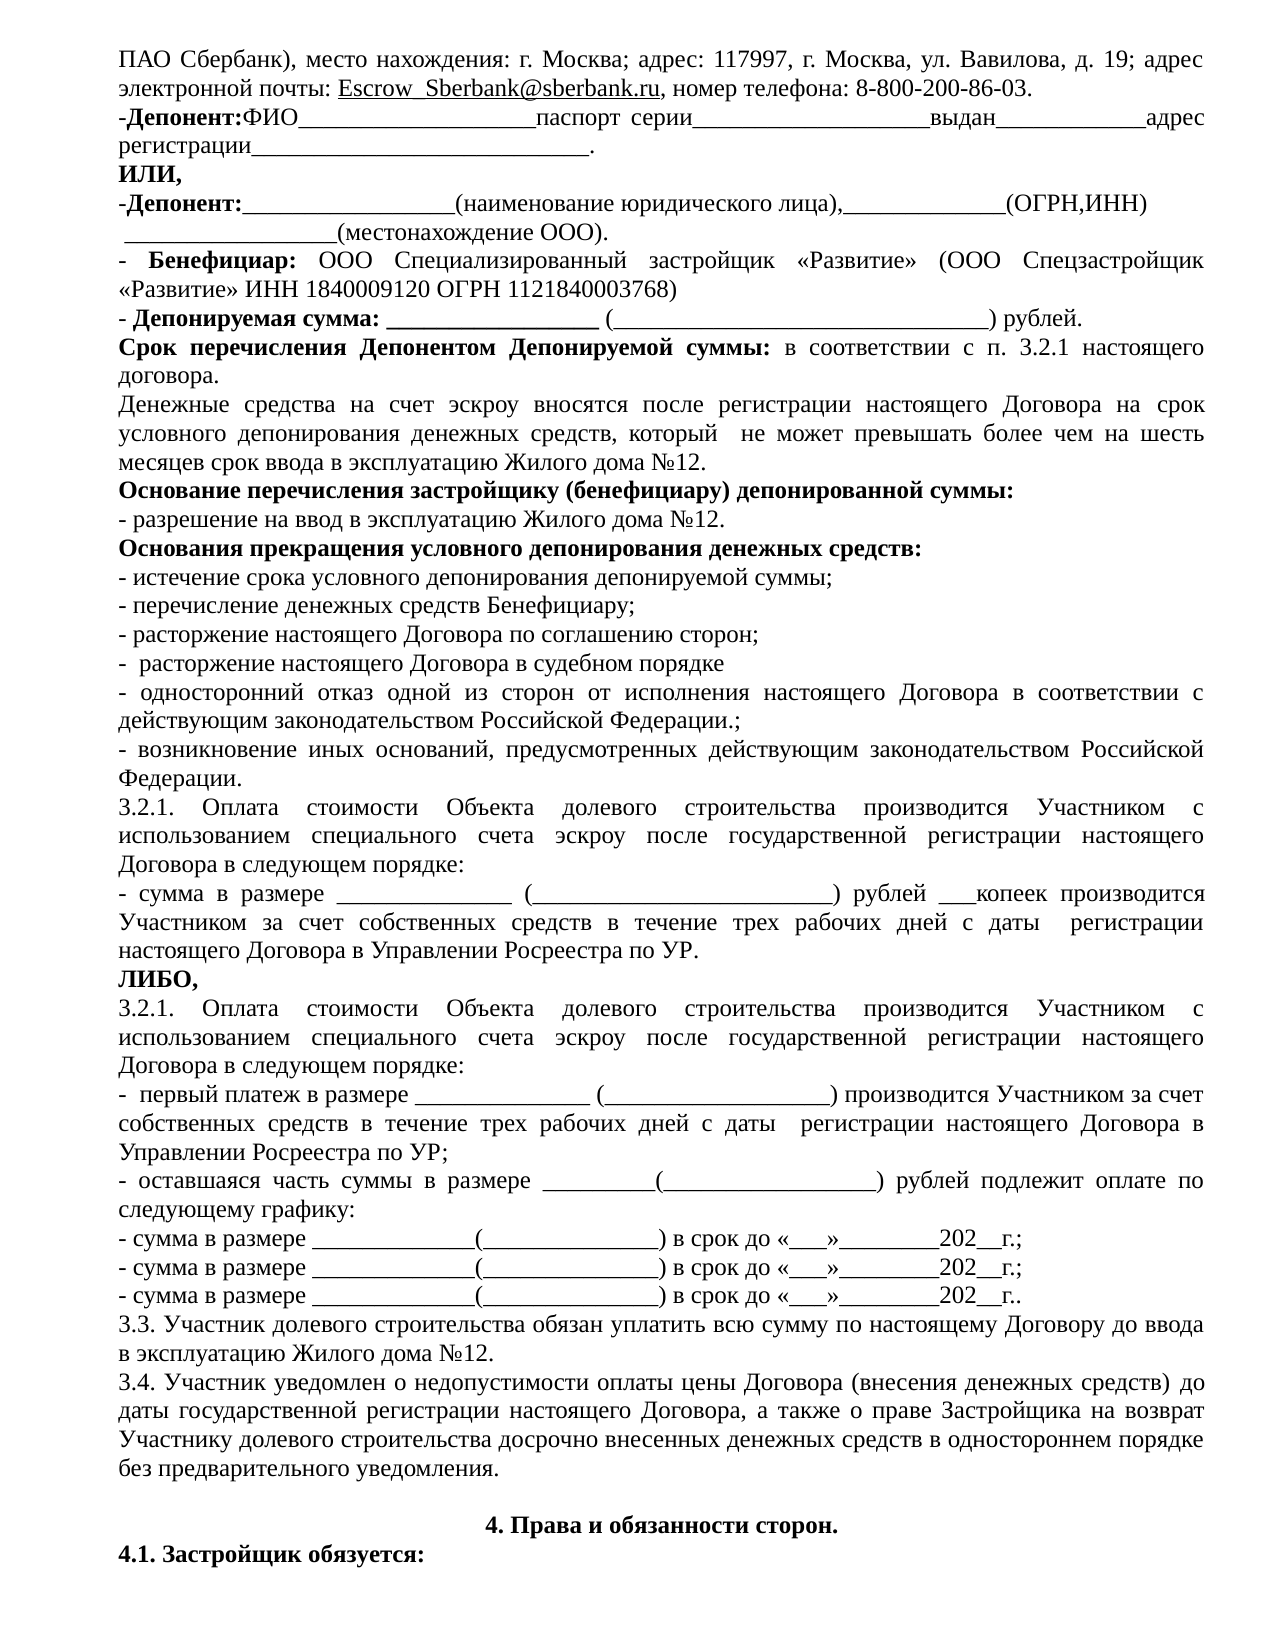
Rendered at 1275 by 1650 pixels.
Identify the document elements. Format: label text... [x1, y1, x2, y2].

text - перечисление денежных средств Бенефициару; [118, 591, 1205, 619]
text _________________(местонахождение ООО). [118, 217, 1205, 246]
text ИЛИ, [118, 159, 1205, 188]
text - расторжение настоящего Договора в судебном порядке [118, 648, 1205, 677]
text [118, 44, 1205, 102]
text -Депонент:ФИО___________________паспорт серии___________________выдан____________адрес регистрации___________________________. [118, 102, 1205, 159]
text 3.3. Участник долевого строительства обязан уплатить всю сумму по настоящему Договору до ввода в эксплуатацию Жилого дома №12. [118, 1309, 1205, 1367]
text Срок перечисления Депонентом Депонируемой суммы: в соответствии с п. 3.2.1 настоящего договора. [118, 332, 1205, 389]
text - оставшаяся часть суммы в размере _________(_________________) рублей подлежит оплате по следующему графику: [118, 1166, 1205, 1223]
text 3.2.1. Оплата стоимости Объекта долевого строительства производится Участником с использованием специального счета эскроу после государственной регистрации настоящего Договора в следующем порядке: [118, 993, 1205, 1079]
text -Депонент:_________________(наименование юридического лица),_____________(ОГРН,ИНН) [118, 188, 1205, 217]
text - Бенефициар: ООО Специализированный застройщик «Развитие» (ООО Спецзастройщик «Развитие» ИНН 1840009120 ОГРН 1121840003768) [118, 246, 1205, 303]
text 4.1. Застройщик обязуется: [118, 1539, 1205, 1568]
text - возникновение иных оснований, предусмотренных действующим законодательством Российской Федерации. [118, 734, 1205, 792]
text - сумма в размере ______________ (________________________) рублей ___копеек производится Участником за счет собственных средств в течение трех рабочих дней с даты регистрации настоящего Договора в Управлении Росреестра по УР. [118, 878, 1205, 964]
text - сумма в размере _____________(______________) в срок до «___»________202__г.; [118, 1223, 1205, 1252]
text Основание перечисления застройщику (бенефициару) депонированной суммы: [118, 476, 1205, 504]
text - расторжение настоящего Договора по соглашению сторон; [118, 619, 1205, 648]
text 3.2.1. Оплата стоимости Объекта долевого строительства производится Участником с использованием специального счета эскроу после государственной регистрации настоящего Договора в следующем порядке: [118, 792, 1205, 878]
text - истечение срока условного депонирования депонируемой суммы; [118, 562, 1205, 591]
text ЛИБО, [118, 964, 1205, 993]
text 3.4. Участник уведомлен о недопустимости оплаты цены Договора (внесения денежных средств) до даты государственной регистрации настоящего Договора, а также о праве Застройщика на возврат Участнику долевого строительства досрочно внесенных денежных средств в одностороннем порядке без предварительного уведомления. [118, 1367, 1205, 1482]
text 4. Права и обязанности сторон. [118, 1511, 1205, 1539]
text - односторонний отказ одной из сторон от исполнения настоящего Договора в соответствии с действующим законодательством Российской Федерации.; [118, 677, 1205, 734]
text - сумма в размере _____________(______________) в срок до «___»________202__г.. [118, 1281, 1205, 1309]
text - разрешение на ввод в эксплуатацию Жилого дома №12. [118, 504, 1205, 533]
text Основания прекращения условного депонирования денежных средств: [118, 533, 1205, 562]
text - первый платеж в размере ______________ (__________________) производится Участником за счет собственных средств в течение трех рабочих дней с даты регистрации настоящего Договора в Управлении Росреестра по УР; [118, 1079, 1205, 1166]
text - Депонируемая сумма: _________________ (______________________________) рублей. [118, 303, 1205, 332]
text - сумма в размере _____________(______________) в срок до «___»________202__г.; [118, 1252, 1205, 1281]
text Денежные средства на счет эскроу вносятся после регистрации настоящего Договора на срок условного депонирования денежных средств, который не может превышать более чем на шесть месяцев срок ввода в эксплуатацию Жилого дома №12. [118, 389, 1205, 476]
